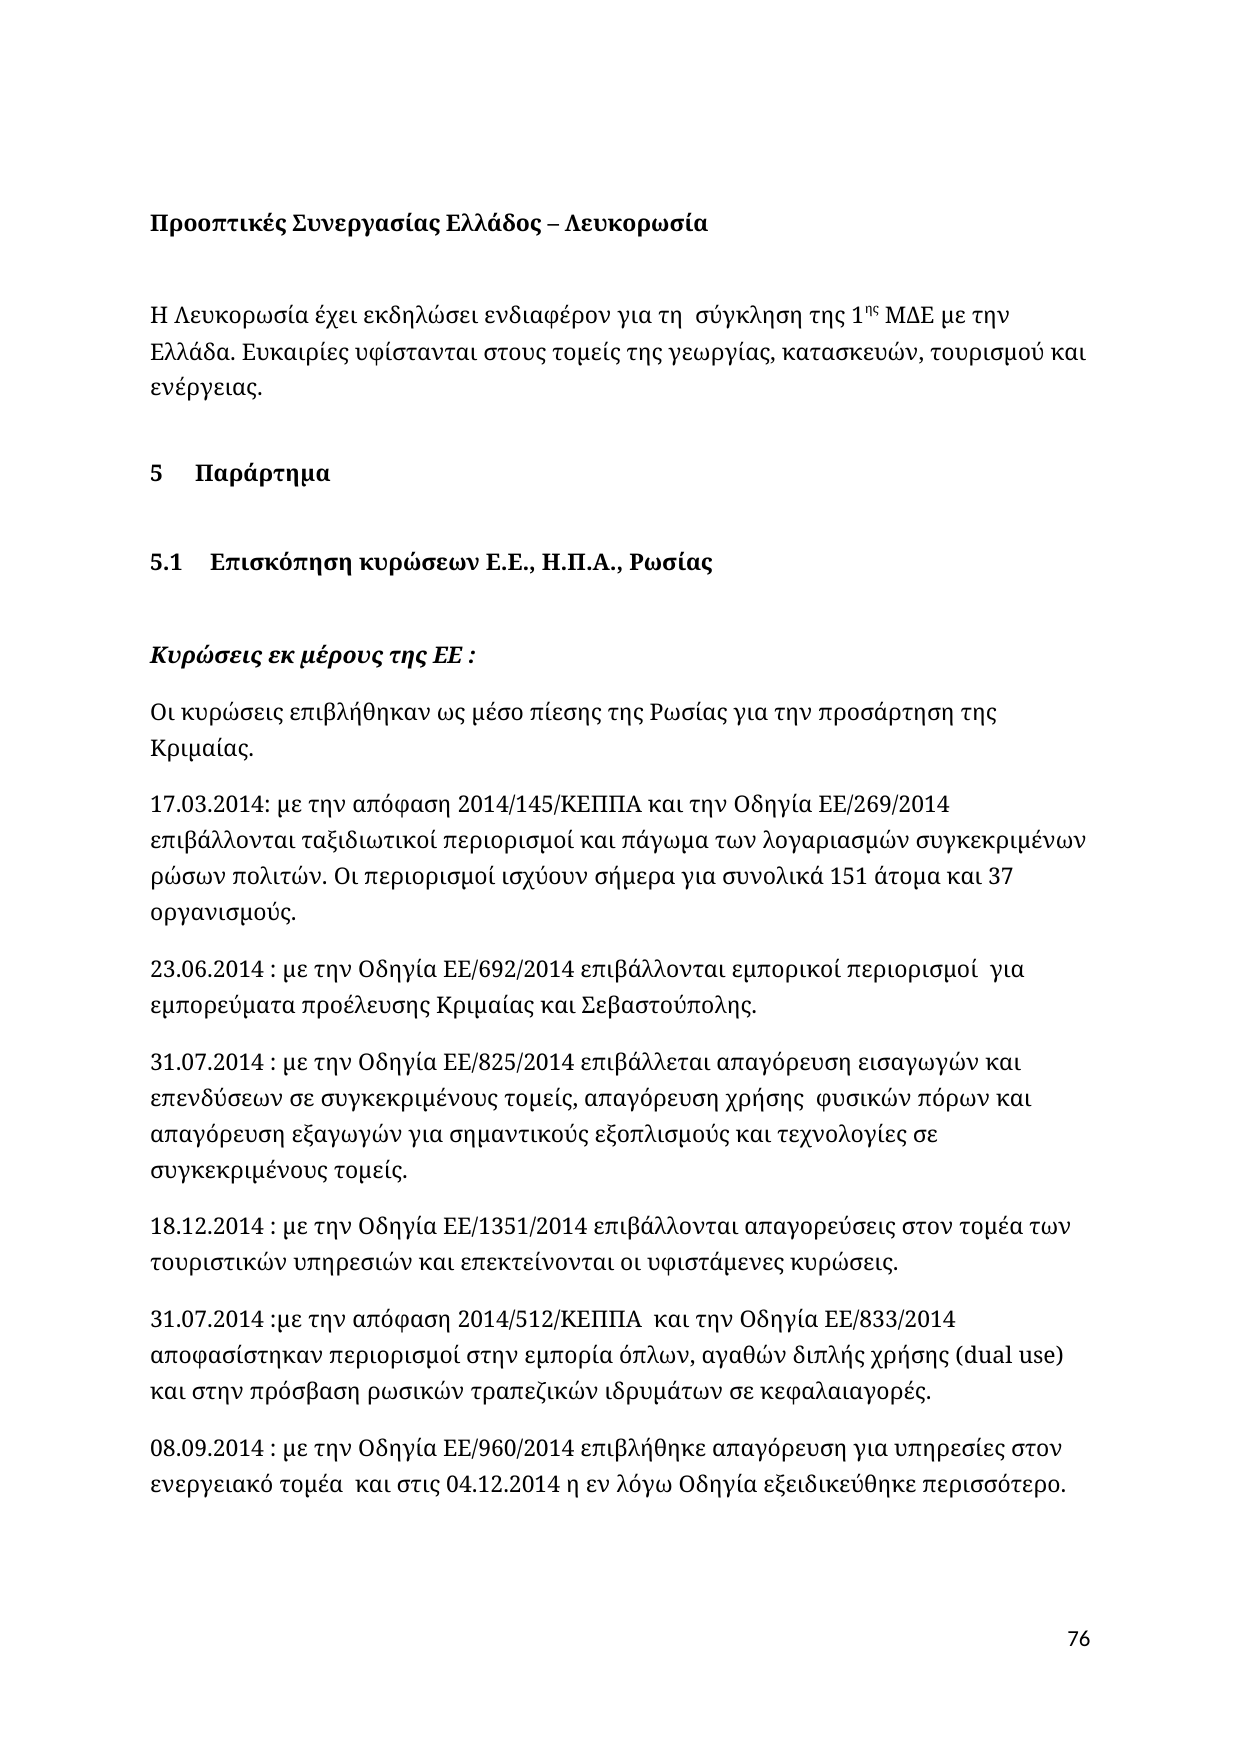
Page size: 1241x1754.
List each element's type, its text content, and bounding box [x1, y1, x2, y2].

subtitle Παράρτημα [150, 457, 1090, 488]
subtitle Επισκόπηση κυρώσεων Ε.Ε., Η.Π.Α., Ρωσίας [150, 546, 1090, 577]
text 18.12.2014 : με την Οδηγία ΕΕ/1351/2014 επιβάλλονται απαγορεύσεις στον τομέα των τουριστικών υπηρεσιών και επεκτείνονται οι υφιστάμενες κυρώσεις. [150, 1210, 1090, 1277]
text 17.03.2014: με την απόφαση 2014/145/ΚΕΠΠΑ και την Οδηγία ΕΕ/269/2014 επιβάλλονται ταξιδιωτικοί περιορισμοί και πάγωμα των λογαριασμών συγκεκριμένων ρώσων πολιτών. Οι περιορισμοί ισχύουν σήμερα για συνολικά 151 άτομα και 37 οργανισμούς. [150, 788, 1090, 927]
subtitle Προοπτικές Συνεργασίας Ελλάδος – Λευκορωσία [150, 207, 1090, 238]
text Η Λευκορωσία έχει εκδηλώσει ενδιαφέρον για τη σύγκληση της 1ης ΜΔΕ με την Ελλάδα. Ευκαιρίες υφίστανται στους τομείς της γεωργίας, κατασκευών, τουρισμού και ενέργειας. [150, 299, 1090, 403]
text 08.09.2014 : με την Οδηγία ΕΕ/960/2014 επιβλήθηκε απαγόρευση για υπηρεσίες στον ενεργειακό τομέα και στις 04.12.2014 η εν λόγω Οδηγία εξειδικεύθηκε περισσότερο. [150, 1432, 1090, 1499]
text 23.06.2014 : με την Οδηγία ΕΕ/692/2014 επιβάλλονται εμπορικοί περιορισμοί για εμπορεύματα προέλευσης Κριμαίας και Σεβαστούπολης. [150, 953, 1090, 1020]
text Οι κυρώσεις επιβλήθηκαν ως μέσο πίεσης της Ρωσίας για την προσάρτηση της Κριμαίας. [150, 696, 1090, 763]
text 31.07.2014 :με την απόφαση 2014/512/ΚΕΠΠΑ και την Οδηγία ΕΕ/833/2014 αποφασίστηκαν περιορισμοί στην εμπορία όπλων, αγαθών διπλής χρήσης (dual use) και στην πρόσβαση ρωσικών τραπεζικών ιδρυμάτων σε κεφαλαιαγορές. [150, 1303, 1090, 1406]
text 31.07.2014 : με την Οδηγία ΕΕ/825/2014 επιβάλλεται απαγόρευση εισαγωγών και επενδύσεων σε συγκεκριμένους τομείς, απαγόρευση χρήσης φυσικών πόρων και απαγόρευση εξαγωγών για σημαντικούς εξοπλισμούς και τεχνολογίες σε συγκεκριμένους τομείς. [150, 1046, 1090, 1185]
text Κυρώσεις εκ μέρους της ΕΕ : [150, 639, 1090, 670]
